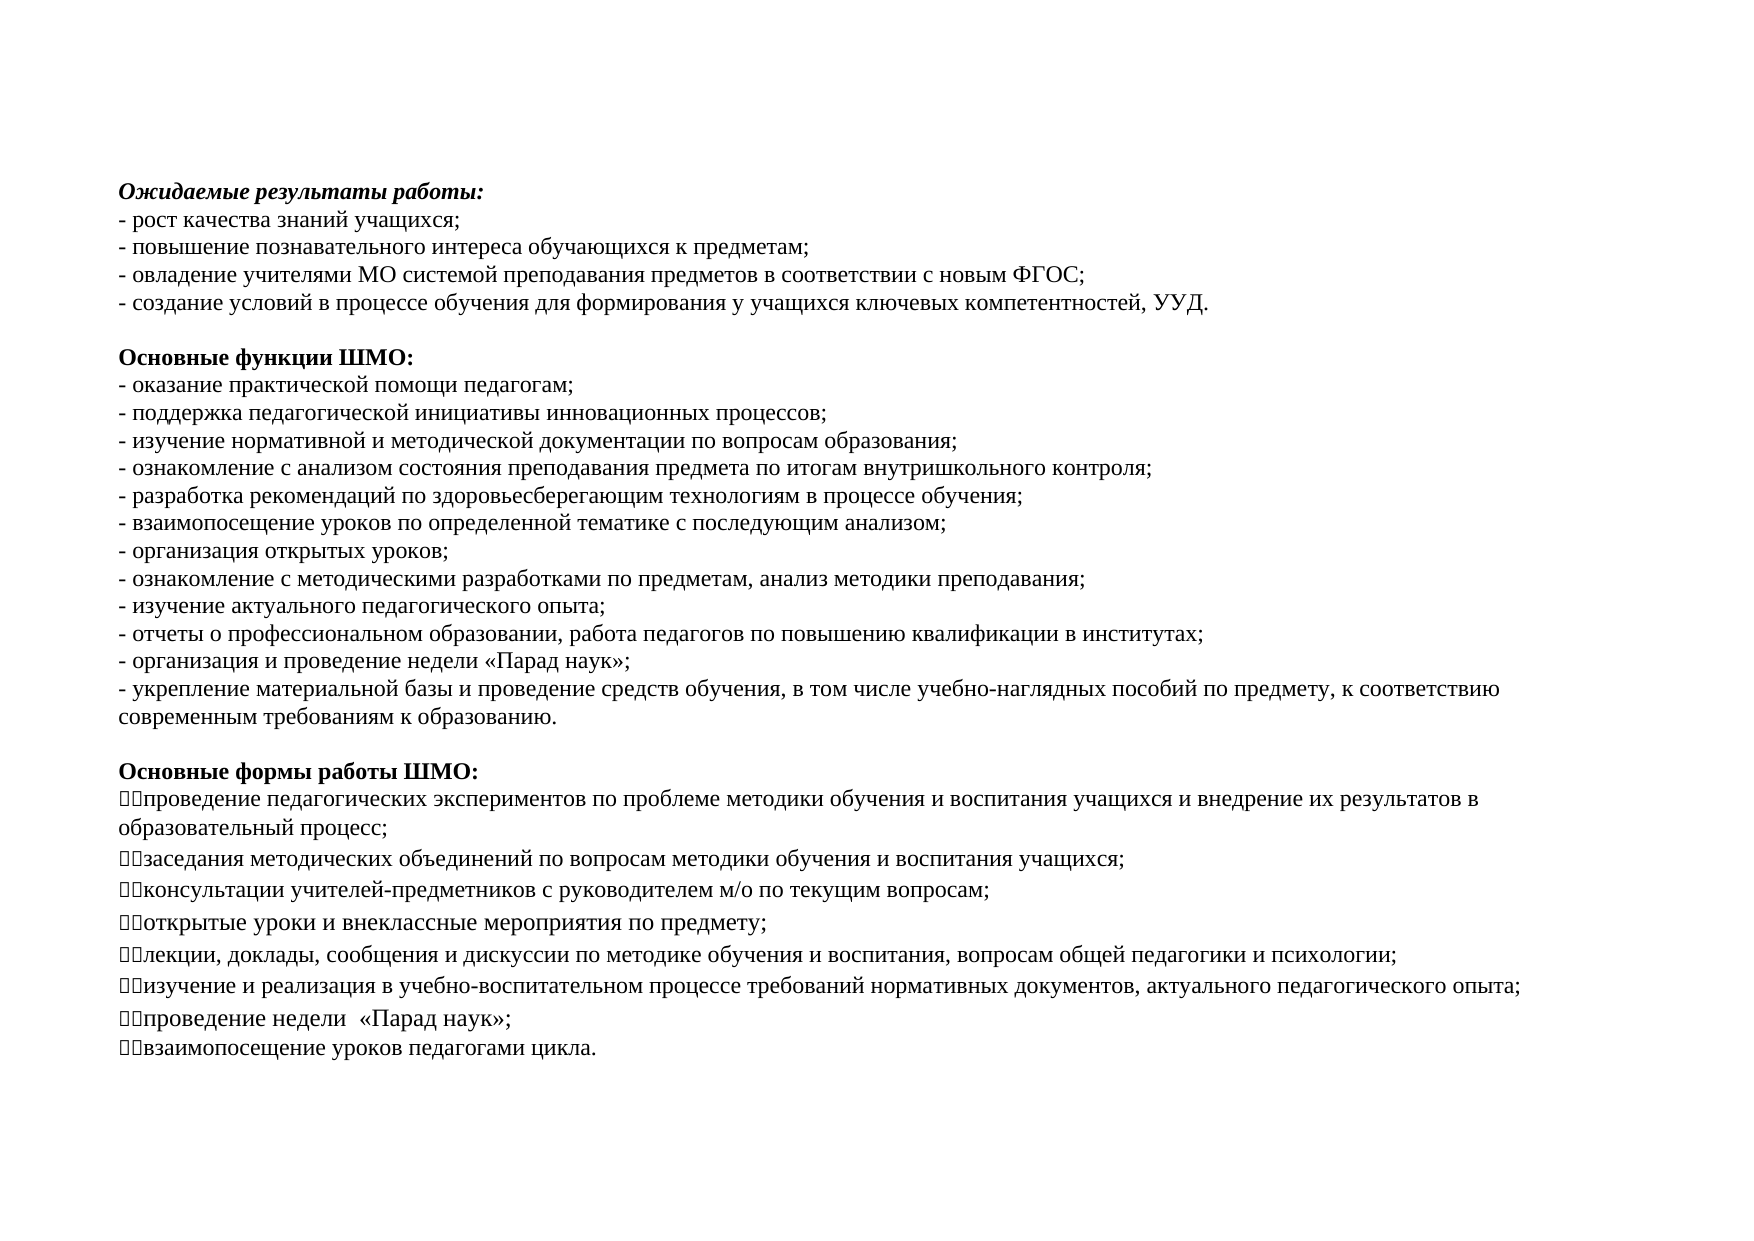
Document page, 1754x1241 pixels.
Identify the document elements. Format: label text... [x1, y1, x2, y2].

text - взаимопосещение уроков по определенной тематике с последующим анализом; [118, 508, 1636, 536]
text лекции, доклады, сообщения и дискуссии по методике обучения и воспитания, вопросам общей педагогики и психологии; [118, 940, 1636, 968]
text заседания методических объединений по вопросам методики обучения и воспитания учащихся; [118, 844, 1636, 872]
text - организация и проведение недели «Парад наук»; [118, 646, 1636, 674]
text - рост качества знаний учащихся; [118, 205, 1636, 232]
text - организация открытых уроков; [118, 536, 1636, 564]
text - укрепление материальной базы и проведение средств обучения, в том числе учебно-наглядных пособий по предмету, к соответствию современным требованиям к образованию. [118, 674, 1636, 729]
text проведение педагогических экспериментов по проблеме методики обучения и воспитания учащихся и внедрение их результатов в образовательный процесс; [118, 784, 1636, 841]
text - ознакомление с методическими разработками по предметам, анализ методики преподавания; [118, 564, 1636, 591]
text - разработка рекомендаций по здоровьесберегающим технологиям в процессе обучения; [118, 481, 1636, 508]
text консультации учителей-предметников с руководителем м/о по текущим вопросам; [118, 875, 1636, 904]
text открытые уроки и внеклассные мероприятия по предмету; [118, 907, 1636, 937]
text взаимопосещение уроков педагогами цикла. [118, 1032, 1636, 1061]
text - ознакомление с анализом состояния преподавания предмета по итогам внутришкольного контроля; [118, 453, 1636, 481]
text - создание условий в процессе обучения для формирования у учащихся ключевых компетентностей, УУД. [118, 288, 1636, 315]
text - изучение нормативной и методической документации по вопросам образования; [118, 426, 1636, 453]
text - поддержка педагогической инициативы инновационных процессов; [118, 398, 1636, 426]
text изучение и реализация в учебно-воспитательном процессе требований нормативных документов, актуального педагогического опыта; [118, 971, 1636, 1000]
text Основные функции ШМО: [118, 343, 1636, 370]
text - оказание практической помощи педагогам; [118, 370, 1636, 398]
text - овладение учителями МО системой преподавания предметов в соответствии с новым ФГОС; [118, 260, 1636, 288]
text Основные формы работы ШМО: [118, 757, 1636, 784]
text - повышение познавательного интереса обучающихся к предметам; [118, 232, 1636, 260]
text проведение недели «Парад наук»; [118, 1003, 1636, 1032]
text - изучение актуального педагогического опыта; [118, 591, 1636, 619]
text - отчеты о профессиональном образовании, работа педагогов по повышению квалификации в институтах; [118, 619, 1636, 646]
text Ожидаемые результаты работы: [118, 177, 1636, 205]
